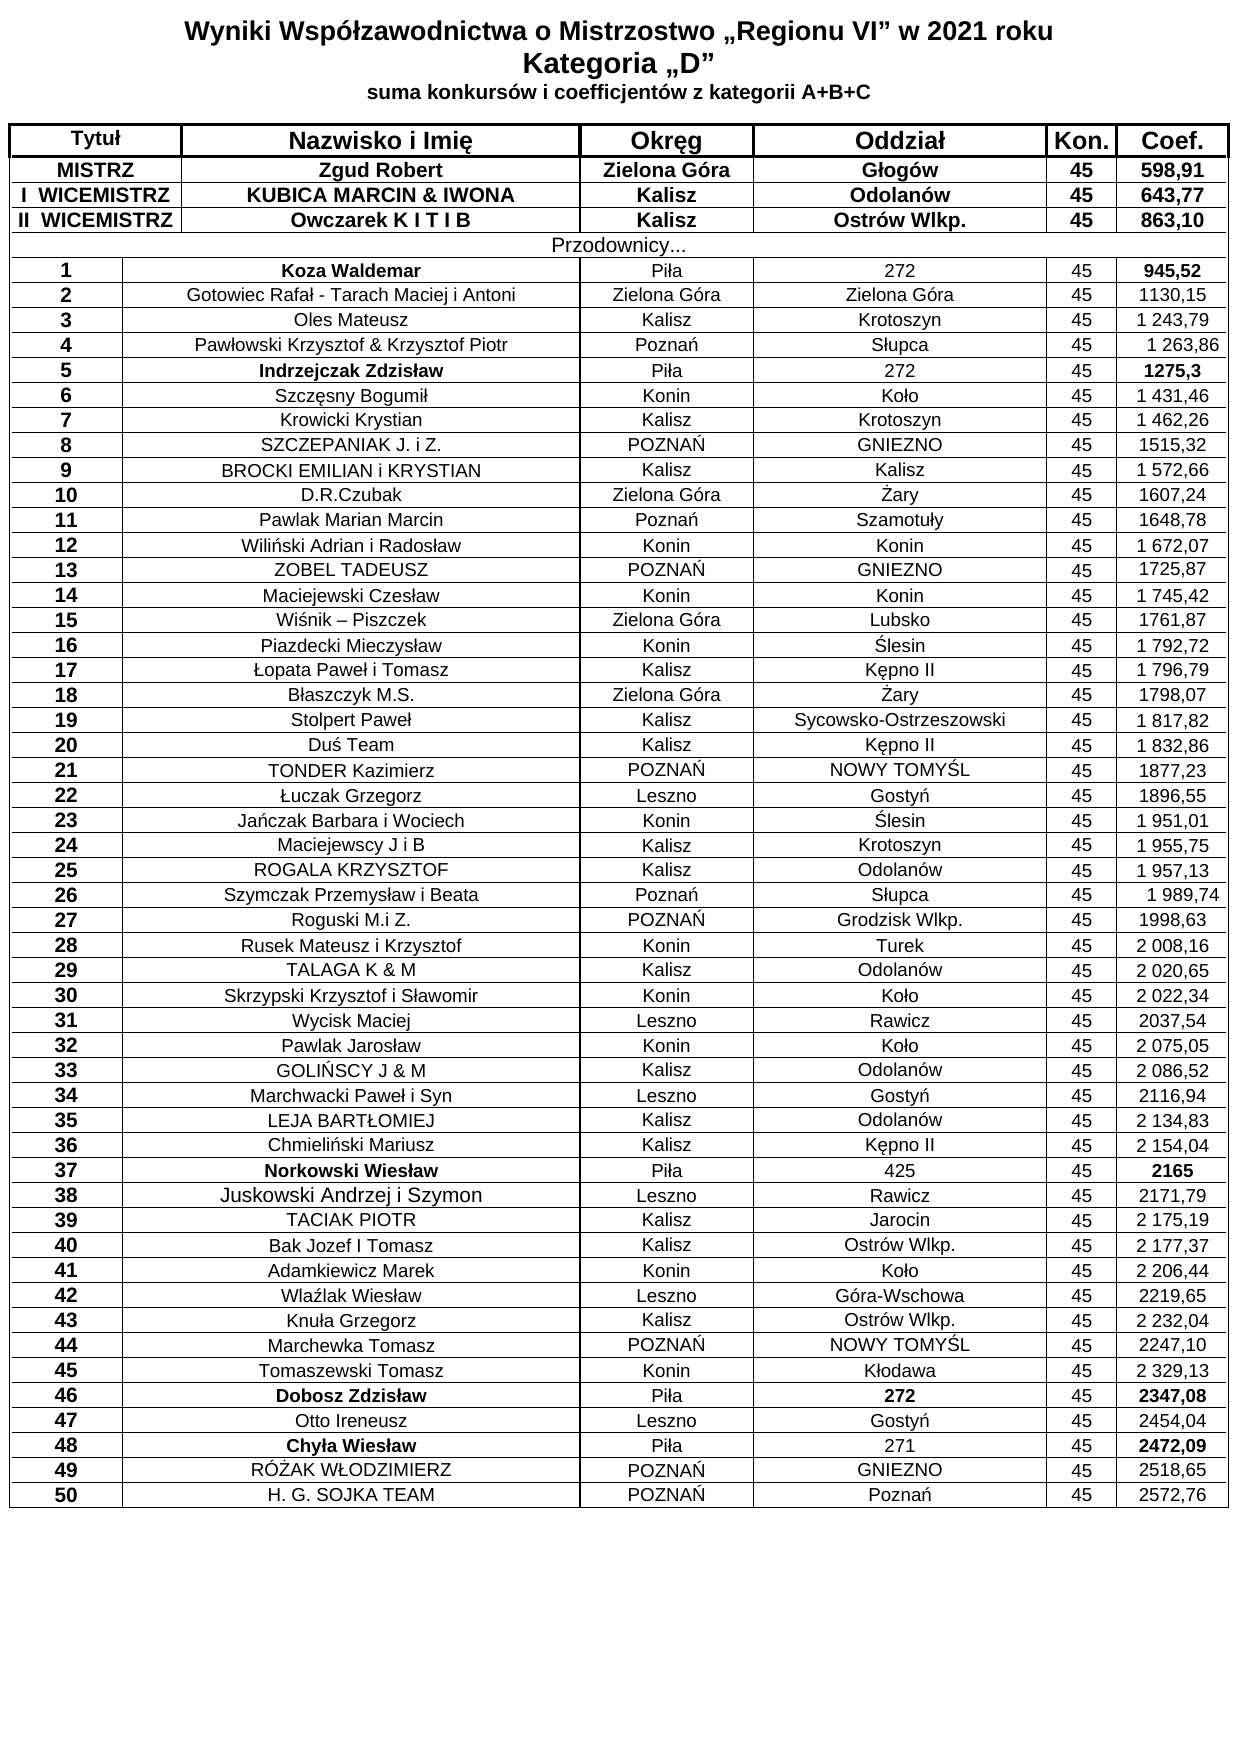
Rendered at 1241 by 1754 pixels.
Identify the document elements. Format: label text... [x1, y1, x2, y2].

table_cell 25 [10, 857, 122, 882]
table_cell 2518,65 [1117, 1457, 1228, 1482]
table_cell 31 [10, 1007, 122, 1032]
table_cell Sycowsko-Ostrzeszowski [754, 708, 1046, 732]
table_cell 2347,08 [1117, 1382, 1228, 1407]
table_cell 45 [1047, 683, 1116, 707]
table_cell 45 [1047, 833, 1116, 857]
table_cell 48 [10, 1432, 122, 1457]
table_cell 45 [1047, 1233, 1116, 1257]
table_cell Marchwacki Paweł i Syn [123, 1083, 579, 1107]
table_cell 45 [1047, 433, 1116, 457]
table_cell Koza Waldemar [123, 258, 579, 282]
table_cell Konin [581, 808, 753, 832]
table_cell 14 [10, 582, 122, 607]
table_cell 4 [10, 332, 122, 357]
table_cell Piazdecki Mieczysław [123, 633, 579, 657]
table_cell Krowicki Krystian [123, 408, 579, 432]
table_cell Wiśnik – Piszczek [123, 608, 579, 632]
table_cell 1 989,74 [1117, 882, 1228, 907]
table_cell 1 263,86 [1117, 332, 1228, 357]
table_cell 28 [10, 932, 122, 957]
table_cell Pawlak Marian Marcin [123, 508, 579, 532]
table_cell GNIEZNO [754, 433, 1046, 457]
table_cell 45 [1047, 808, 1116, 832]
table_cell Leszno [581, 1008, 753, 1032]
table_cell 45 [1047, 1008, 1116, 1032]
table_cell Poznań [581, 333, 753, 357]
table_cell Odolanów [754, 183, 1046, 207]
table_header Okręg [582, 126, 752, 154]
table_cell Przodownicy... [10, 232, 1228, 257]
table_cell 13 [10, 557, 122, 582]
table_cell 41 [10, 1257, 122, 1282]
table_cell 3 [10, 307, 122, 332]
table_cell 1 792,72 [1117, 632, 1228, 657]
table_header Coef. [1118, 126, 1227, 154]
table_cell Konin [754, 533, 1046, 557]
table_cell Leszno [581, 1283, 753, 1307]
table_cell 47 [10, 1407, 122, 1432]
table_cell 2247,10 [1117, 1332, 1228, 1357]
table_cell 2 232,04 [1117, 1307, 1228, 1332]
table_cell Zielona Góra [581, 483, 753, 507]
table_cell Stolpert Paweł [123, 708, 579, 732]
table_cell Maciejewski Czesław [123, 583, 579, 607]
table_cell Poznań [581, 508, 753, 532]
table_cell 2116,94 [1117, 1082, 1228, 1107]
table_cell POZNAŃ [581, 1483, 753, 1507]
table_cell Konin [581, 1358, 753, 1382]
table_cell Skrzypski Krzysztof i Sławomir [123, 983, 579, 1007]
table_cell 1896,55 [1117, 782, 1228, 807]
table_cell 21 [10, 757, 122, 782]
table_cell Zielona Góra [581, 158, 753, 182]
table_cell 45 [1047, 1308, 1116, 1332]
table_cell Konin [754, 583, 1046, 607]
table_cell 45 [1047, 483, 1116, 507]
table_cell 271 [754, 1433, 1046, 1457]
table_cell 45 [1047, 308, 1116, 332]
table_cell 1725,87 [1117, 557, 1228, 582]
table_cell Gostyń [754, 783, 1046, 807]
table_cell Chmieliński Mariusz [123, 1133, 579, 1157]
table_cell 45 [1047, 158, 1116, 182]
table_cell NOWY TOMYŚL [754, 758, 1046, 782]
table_cell 45 [1047, 1183, 1116, 1207]
table_cell Gostyń [754, 1083, 1046, 1107]
table_cell Kalisz [581, 658, 753, 682]
table_cell 45 [1047, 1333, 1116, 1357]
table_cell I WICEMISTRZ [10, 182, 181, 207]
table_cell Kłodawa [754, 1358, 1046, 1382]
table_cell 40 [10, 1232, 122, 1257]
table_cell 19 [10, 707, 122, 732]
table_cell 1761,87 [1117, 607, 1228, 632]
table_cell 45 [1047, 858, 1116, 882]
table_cell 1 951,01 [1117, 807, 1228, 832]
table_cell 29 [10, 957, 122, 982]
table_cell 45 [1047, 358, 1116, 382]
table_cell Konin [581, 983, 753, 1007]
table_cell 37 [10, 1157, 122, 1182]
table_cell Dobosz Zdzisław [123, 1383, 579, 1407]
table_cell 44 [10, 1332, 122, 1357]
table_cell 45 [1047, 208, 1116, 232]
table_cell Odolanów [754, 1108, 1046, 1132]
table_cell Odolanów [754, 1058, 1046, 1082]
table_cell POZNAŃ [581, 558, 753, 582]
table_cell 1130,15 [1117, 282, 1228, 307]
table_cell Kalisz [581, 183, 753, 207]
table_cell Wlaźlak Wiesław [123, 1283, 579, 1307]
table_cell 2 154,04 [1117, 1132, 1228, 1157]
table_cell 49 [10, 1457, 122, 1482]
table_cell 2572,76 [1117, 1482, 1228, 1507]
table_cell Adamkiewicz Marek [123, 1258, 579, 1282]
table_cell Kalisz [581, 708, 753, 732]
table_cell Konin [581, 533, 753, 557]
table_cell Zielona Góra [581, 608, 753, 632]
table_cell Kalisz [581, 958, 753, 982]
table_cell Konin [581, 1033, 753, 1057]
table_cell POZNAŃ [581, 1333, 753, 1357]
table_cell Jańczak Barbara i Wociech [123, 808, 579, 832]
table_cell 42 [10, 1282, 122, 1307]
table_cell 15 [10, 607, 122, 632]
table_cell 8 [10, 432, 122, 457]
table_cell KUBICA MARCIN & IWONA [182, 183, 579, 207]
table_cell 45 [1047, 558, 1116, 582]
table_cell Kalisz [581, 308, 753, 332]
table_cell 11 [10, 507, 122, 532]
table_cell Kalisz [581, 458, 753, 482]
table_cell Norkowski Wiesław [123, 1158, 579, 1182]
table_cell 45 [1047, 1358, 1116, 1382]
table_cell 23 [10, 807, 122, 832]
table_cell 43 [10, 1307, 122, 1332]
table_cell Szczęsny Bogumił [123, 383, 579, 407]
table_cell 598,91 [1117, 155, 1228, 182]
table_cell 45 [1047, 1033, 1116, 1057]
table_cell GNIEZNO [754, 1458, 1046, 1482]
table_cell 45 [1047, 583, 1116, 607]
table_cell 45 [1047, 408, 1116, 432]
table_cell Juskowski Andrzej i Szymon [123, 1183, 579, 1207]
table_cell Poznań [581, 883, 753, 907]
table_cell Leszno [581, 783, 753, 807]
table_cell Słupca [754, 883, 1046, 907]
table_cell Piła [581, 1158, 753, 1182]
table_cell 45 [1047, 883, 1116, 907]
table_cell Marchewka Tomasz [123, 1333, 579, 1357]
table_cell 1798,07 [1117, 682, 1228, 707]
table_cell Zielona Góra [581, 683, 753, 707]
text suma konkursów i coefficjentów z kategorii A+B+C [19, 79, 1219, 103]
table_cell Piła [581, 258, 753, 282]
table_cell 32 [10, 1032, 122, 1057]
table_cell Piła [581, 1383, 753, 1407]
table_cell Rusek Mateusz i Krzysztof [123, 933, 579, 957]
table_cell POZNAŃ [581, 908, 753, 932]
table_cell 45 [1047, 733, 1116, 757]
table_cell Kalisz [581, 208, 753, 232]
table_cell 1998,63 [1117, 907, 1228, 932]
table_cell Turek [754, 933, 1046, 957]
table_cell Konin [581, 633, 753, 657]
table_cell 45 [1047, 383, 1116, 407]
table_cell Błaszczyk M.S. [123, 683, 579, 707]
table_cell 2 075,05 [1117, 1032, 1228, 1057]
table_cell Indrzejczak Zdzisław [123, 358, 579, 382]
table_cell GOLIŃSCY J & M [123, 1058, 579, 1082]
table_cell Chyła Wiesław [123, 1433, 579, 1457]
table_cell Wiliński Adrian i Radosław [123, 533, 579, 557]
table_cell 27 [10, 907, 122, 932]
table_cell 45 [1047, 183, 1116, 207]
table_cell 45 [1047, 1408, 1116, 1432]
table_cell LEJA BARTŁOMIEJ [123, 1108, 579, 1132]
table_cell 1 431,46 [1117, 382, 1228, 407]
table_cell RÓŻAK WŁODZIMIERZ [123, 1458, 579, 1482]
table_cell Kalisz [754, 458, 1046, 482]
table_cell 45 [1047, 608, 1116, 632]
table_cell Łuczak Grzegorz [123, 783, 579, 807]
table_cell 863,10 [1117, 207, 1228, 232]
table_cell 945,52 [1117, 257, 1228, 282]
table_cell 45 [1047, 1208, 1116, 1232]
table_header Kon. [1048, 126, 1115, 154]
table_cell Leszno [581, 1183, 753, 1207]
table_cell 45 [1047, 333, 1116, 357]
table_cell 45 [1047, 758, 1116, 782]
table_cell Konin [581, 933, 753, 957]
table_cell MISTRZ [10, 155, 181, 182]
table_cell Zgud Robert [182, 158, 579, 182]
table_cell Kalisz [581, 833, 753, 857]
table_cell NOWY TOMYŚL [754, 1333, 1046, 1357]
table_cell 2 008,16 [1117, 932, 1228, 957]
table_cell Gotowiec Rafał - Tarach Maciej i Antoni [123, 283, 579, 307]
table_cell Szamotuły [754, 508, 1046, 532]
table_cell 6 [10, 382, 122, 407]
table_cell 45 [1047, 1133, 1116, 1157]
table_cell 45 [1047, 1483, 1116, 1507]
table_cell Kalisz [581, 1233, 753, 1257]
table_cell Ślesin [754, 633, 1046, 657]
table_cell 1 243,79 [1117, 307, 1228, 332]
table_cell 2454,04 [1117, 1407, 1228, 1432]
table_cell Rawicz [754, 1008, 1046, 1032]
table_cell 45 [1047, 283, 1116, 307]
table_cell 45 [1047, 1383, 1116, 1407]
table_cell 1 817,82 [1117, 707, 1228, 732]
table_cell 45 [1047, 533, 1116, 557]
table_cell 45 [1047, 1158, 1116, 1182]
table_cell 35 [10, 1107, 122, 1132]
table_cell Zielona Góra [581, 283, 753, 307]
table_cell Konin [581, 1258, 753, 1282]
table_cell Konin [581, 583, 753, 607]
table_cell Kalisz [581, 408, 753, 432]
table_cell Odolanów [754, 958, 1046, 982]
table_cell Knuła Grzegorz [123, 1308, 579, 1332]
table_header Tytuł [11, 126, 180, 154]
text Kategoria „D” [19, 46, 1219, 79]
table_cell 1 957,13 [1117, 857, 1228, 882]
table_cell 272 [754, 358, 1046, 382]
table_cell 50 [10, 1482, 122, 1507]
table_cell Roguski M.i Z. [123, 908, 579, 932]
table_cell 36 [10, 1132, 122, 1157]
table_cell 18 [10, 682, 122, 707]
table_cell 1275,3 [1117, 357, 1228, 382]
table_cell POZNAŃ [581, 1458, 753, 1482]
table_cell 2 022,34 [1117, 982, 1228, 1007]
table_cell Kalisz [581, 1308, 753, 1332]
table_cell Kalisz [581, 858, 753, 882]
table_cell 30 [10, 982, 122, 1007]
table_cell ROGALA KRZYSZTOF [123, 858, 579, 882]
table_cell TACIAK PIOTR [123, 1208, 579, 1232]
table_cell 45 [1047, 1108, 1116, 1132]
table_cell 45 [1047, 1458, 1116, 1482]
table_cell Krotoszyn [754, 833, 1046, 857]
table_cell Maciejewscy J i B [123, 833, 579, 857]
table_cell II WICEMISTRZ [10, 207, 181, 232]
table_cell Kalisz [581, 733, 753, 757]
table_cell Kalisz [581, 1108, 753, 1132]
table_cell Otto Ireneusz [123, 1408, 579, 1432]
table_cell Ostrów Wlkp. [754, 208, 1046, 232]
table_cell Słupca [754, 333, 1046, 357]
subtitle Wyniki Współzawodnictwa o Mistrzostwo „Regionu VI” w 2021 roku [19, 15, 1219, 46]
table_cell 45 [1047, 508, 1116, 532]
table_cell Kępno II [754, 733, 1046, 757]
table_cell Wycisk Maciej [123, 1008, 579, 1032]
table_cell 45 [1047, 633, 1116, 657]
table_cell 5 [10, 357, 122, 382]
table_cell 38 [10, 1182, 122, 1207]
table_cell Rawicz [754, 1183, 1046, 1207]
table_cell Piła [581, 1433, 753, 1457]
table_cell Kępno II [754, 1133, 1046, 1157]
table_cell 39 [10, 1207, 122, 1232]
table_cell Pawlak Jarosław [123, 1033, 579, 1057]
table_cell Kalisz [581, 1058, 753, 1082]
table_cell 33 [10, 1057, 122, 1082]
table_cell D.R.Czubak [123, 483, 579, 507]
table_cell Koło [754, 983, 1046, 1007]
table_cell ZOBEL TADEUSZ [123, 558, 579, 582]
table_cell 2 175,19 [1117, 1207, 1228, 1232]
table_cell 425 [754, 1158, 1046, 1182]
table_cell 12 [10, 532, 122, 557]
table_cell Piła [581, 358, 753, 382]
table_cell 2 206,44 [1117, 1257, 1228, 1282]
table_cell SZCZEPANIAK J. i Z. [123, 433, 579, 457]
table_cell Bak Jozef I Tomasz [123, 1233, 579, 1257]
table_cell Owczarek K I T I B [182, 208, 579, 232]
table_cell Duś Team [123, 733, 579, 757]
table_cell 45 [1047, 958, 1116, 982]
table_cell 45 [1047, 933, 1116, 957]
table_cell Ostrów Wlkp. [754, 1233, 1046, 1257]
table_cell 1 572,66 [1117, 457, 1228, 482]
table_cell 1 955,75 [1117, 832, 1228, 857]
table_cell Krotoszyn [754, 308, 1046, 332]
table_cell 2 020,65 [1117, 957, 1228, 982]
table_cell 45 [1047, 658, 1116, 682]
table_cell 45 [1047, 458, 1116, 482]
table_cell 45 [1047, 1083, 1116, 1107]
table_cell 45 [1047, 1058, 1116, 1082]
table_cell 45 [1047, 1433, 1116, 1457]
table_cell 2 329,13 [1117, 1357, 1228, 1382]
table_cell Kalisz [581, 1208, 753, 1232]
table_cell Koło [754, 1258, 1046, 1282]
table_cell 45 [1047, 908, 1116, 932]
table_cell 20 [10, 732, 122, 757]
table_cell 2 [10, 282, 122, 307]
table_cell Żary [754, 683, 1046, 707]
table_cell 34 [10, 1082, 122, 1107]
table_cell 17 [10, 657, 122, 682]
table_cell 2219,65 [1117, 1282, 1228, 1307]
table_cell Oles Mateusz [123, 308, 579, 332]
table_cell 1 832,86 [1117, 732, 1228, 757]
table_cell 2171,79 [1117, 1182, 1228, 1207]
table_cell Jarocin [754, 1208, 1046, 1232]
table_cell 1648,78 [1117, 507, 1228, 532]
table_cell BROCKI EMILIAN i KRYSTIAN [123, 458, 579, 482]
table_cell 45 [10, 1357, 122, 1382]
table_cell 7 [10, 407, 122, 432]
table_cell 2 134,83 [1117, 1107, 1228, 1132]
table_cell 2165 [1117, 1157, 1228, 1182]
table_cell Pawłowski Krzysztof & Krzysztof Piotr [123, 333, 579, 357]
table_cell 9 [10, 457, 122, 482]
table_cell Lubsko [754, 608, 1046, 632]
table_cell Zielona Góra [754, 283, 1046, 307]
table_cell 45 [1047, 1283, 1116, 1307]
table_cell Gostyń [754, 1408, 1046, 1432]
table_cell 1 [10, 257, 122, 282]
table_cell Krotoszyn [754, 408, 1046, 432]
table_cell Poznań [754, 1483, 1046, 1507]
table_cell 45 [1047, 983, 1116, 1007]
table_cell Konin [581, 383, 753, 407]
table_cell TALAGA K & M [123, 958, 579, 982]
table_cell Głogów [754, 158, 1046, 182]
table_cell 26 [10, 882, 122, 907]
table_cell 45 [1047, 258, 1116, 282]
table_cell 24 [10, 832, 122, 857]
table_cell 1 745,42 [1117, 582, 1228, 607]
table_cell Kępno II [754, 658, 1046, 682]
table_cell 2 086,52 [1117, 1057, 1228, 1082]
table_cell 272 [754, 258, 1046, 282]
table_cell Kalisz [581, 1133, 753, 1157]
table_cell POZNAŃ [581, 433, 753, 457]
table_cell Szymczak Przemysław i Beata [123, 883, 579, 907]
table_cell POZNAŃ [581, 758, 753, 782]
table_cell 2 177,37 [1117, 1232, 1228, 1257]
table_header Oddział [755, 126, 1045, 154]
table_cell TONDER Kazimierz [123, 758, 579, 782]
table_cell H. G. SOJKA TEAM [123, 1483, 579, 1507]
table_cell Ślesin [754, 808, 1046, 832]
table_cell 46 [10, 1382, 122, 1407]
table_cell 1 796,79 [1117, 657, 1228, 682]
table_cell 45 [1047, 1258, 1116, 1282]
table_cell 10 [10, 482, 122, 507]
table_cell Ostrów Wlkp. [754, 1308, 1046, 1332]
table_cell 1607,24 [1117, 482, 1228, 507]
table_cell Leszno [581, 1083, 753, 1107]
table_cell 272 [754, 1383, 1046, 1407]
table_cell 22 [10, 782, 122, 807]
table_cell 2037,54 [1117, 1007, 1228, 1032]
table_cell 1 462,26 [1117, 407, 1228, 432]
table_cell Tomaszewski Tomasz [123, 1358, 579, 1382]
table_cell Góra-Wschowa [754, 1283, 1046, 1307]
table_cell 45 [1047, 708, 1116, 732]
table_cell Leszno [581, 1408, 753, 1432]
table_cell Odolanów [754, 858, 1046, 882]
table_cell 1 672,07 [1117, 532, 1228, 557]
table_cell 2472,09 [1117, 1432, 1228, 1457]
table_cell 45 [1047, 783, 1116, 807]
table_cell Łopata Paweł i Tomasz [123, 658, 579, 682]
table_cell Koło [754, 383, 1046, 407]
table_cell Koło [754, 1033, 1046, 1057]
table_cell 1515,32 [1117, 432, 1228, 457]
table_cell 1877,23 [1117, 757, 1228, 782]
table_header Nazwisko i Imię [183, 126, 578, 154]
table_cell 643,77 [1117, 182, 1228, 207]
table_cell GNIEZNO [754, 558, 1046, 582]
table_cell Żary [754, 483, 1046, 507]
table_cell Grodzisk Wlkp. [754, 908, 1046, 932]
table_cell 16 [10, 632, 122, 657]
